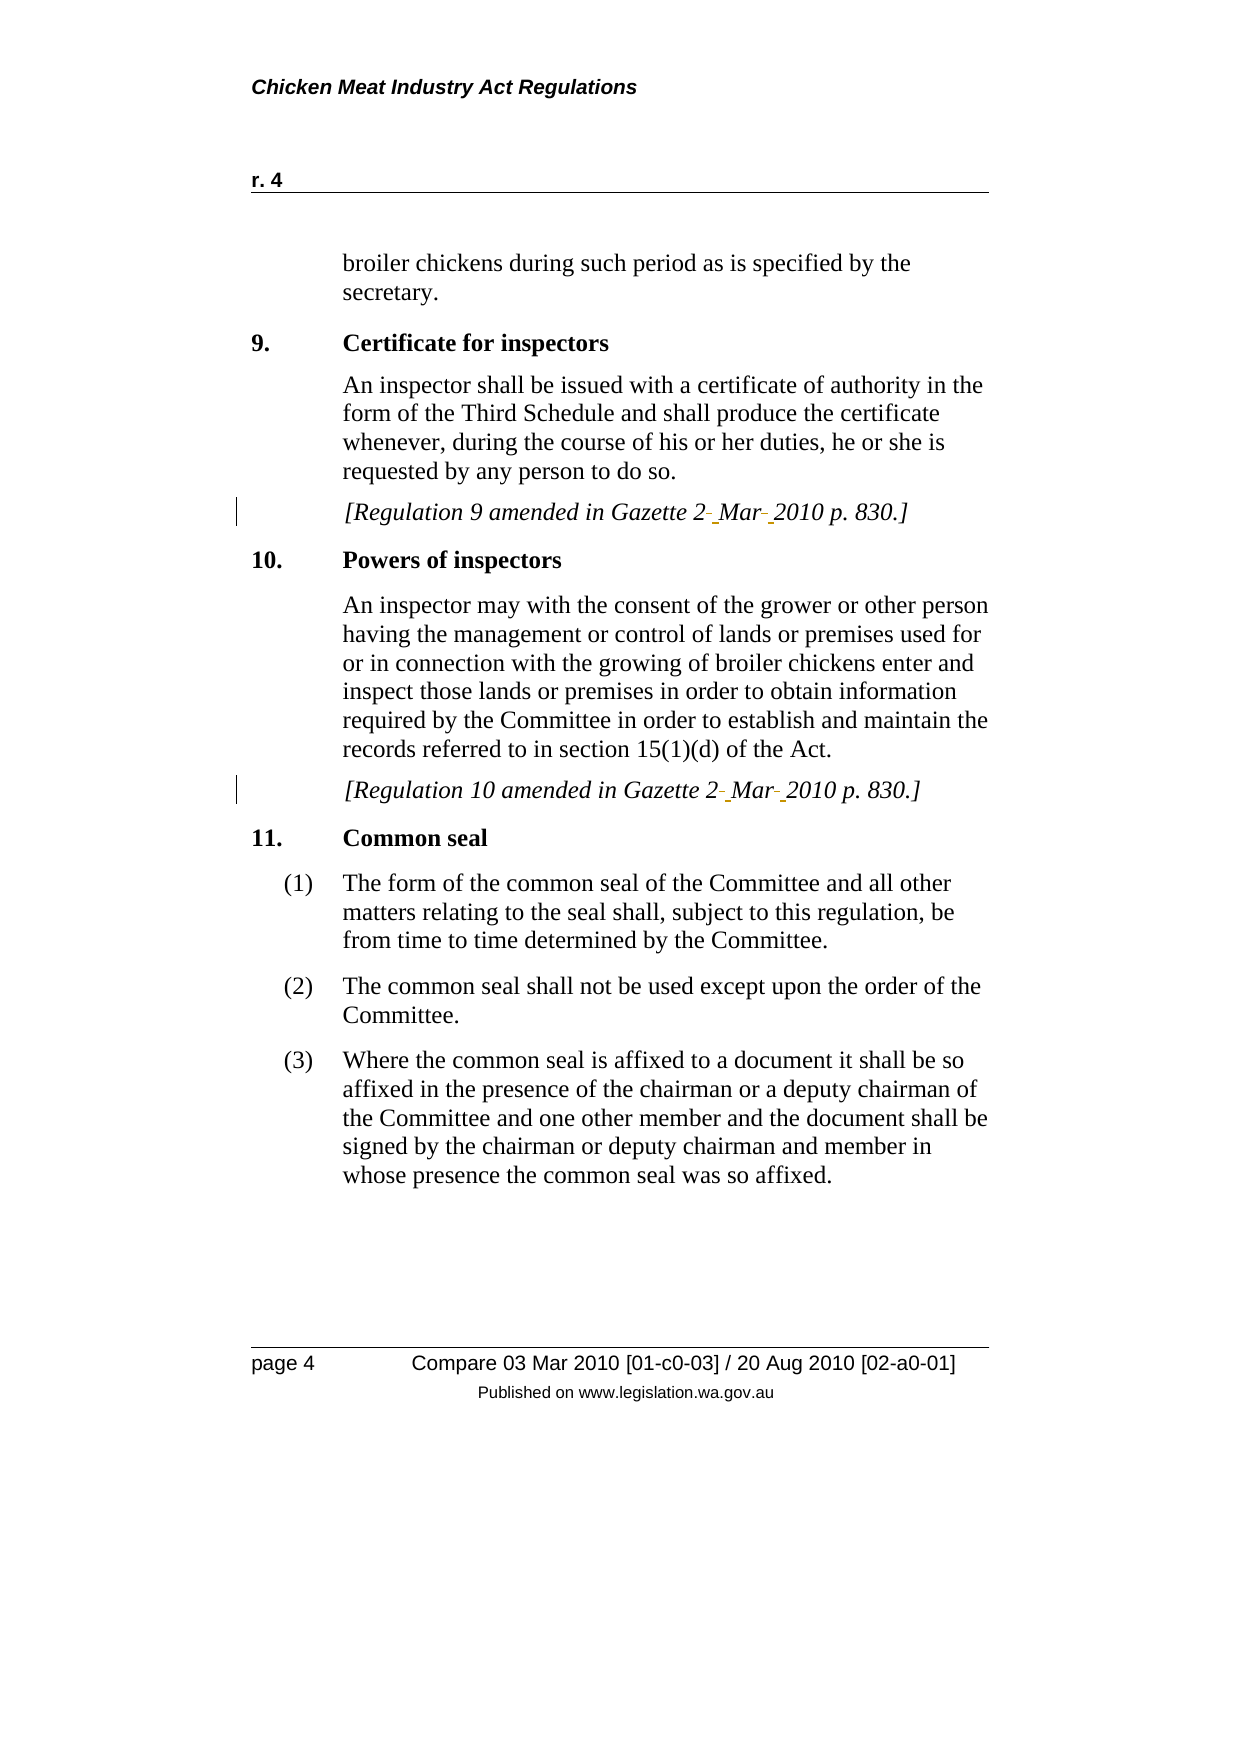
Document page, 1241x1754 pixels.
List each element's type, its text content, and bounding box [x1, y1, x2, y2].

text (1) The form of the common seal of the Committee and all other matters relating to the seal shall, subject to this regulation, be from time to time determined by the Committee. [251, 868, 989, 954]
text (3) Where the common seal is affixed to a document it shall be so affixed in the presence of the chairman or a deputy chairman of the Committee and one other member and the document shall be signed by the chairman or deputy chairman and member in whose presence the common seal was so affixed. [251, 1045, 989, 1189]
text An inspector may with the consent of the grower or other person having the management or control of lands or premises used for or in connection with the growing of broiler chickens enter and inspect those lands or premises in order to obtain information required by the Committee in order to establish and maintain the records referred to in section 15(1)(d) of the Act. [251, 590, 989, 763]
text [Regulation 10 amended in Gazette 2Mar2010 p. 830.] [251, 775, 989, 804]
subtitle 9. Certificate for inspectors [251, 328, 989, 357]
subtitle 10. Powers of inspectors [251, 545, 989, 573]
text [Regulation 9 amended in Gazette 2Mar2010 p. 830.] [251, 497, 989, 526]
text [251, 248, 989, 306]
subtitle 11. Common seal [251, 823, 989, 851]
text An inspector shall be issued with a certificate of authority in the form of the Third Schedule and shall produce the certificate whenever, during the course of his or her duties, he or she is requested by any person to do so. [251, 370, 989, 485]
text (2) The common seal shall not be used except upon the order of the Committee. [251, 971, 989, 1028]
